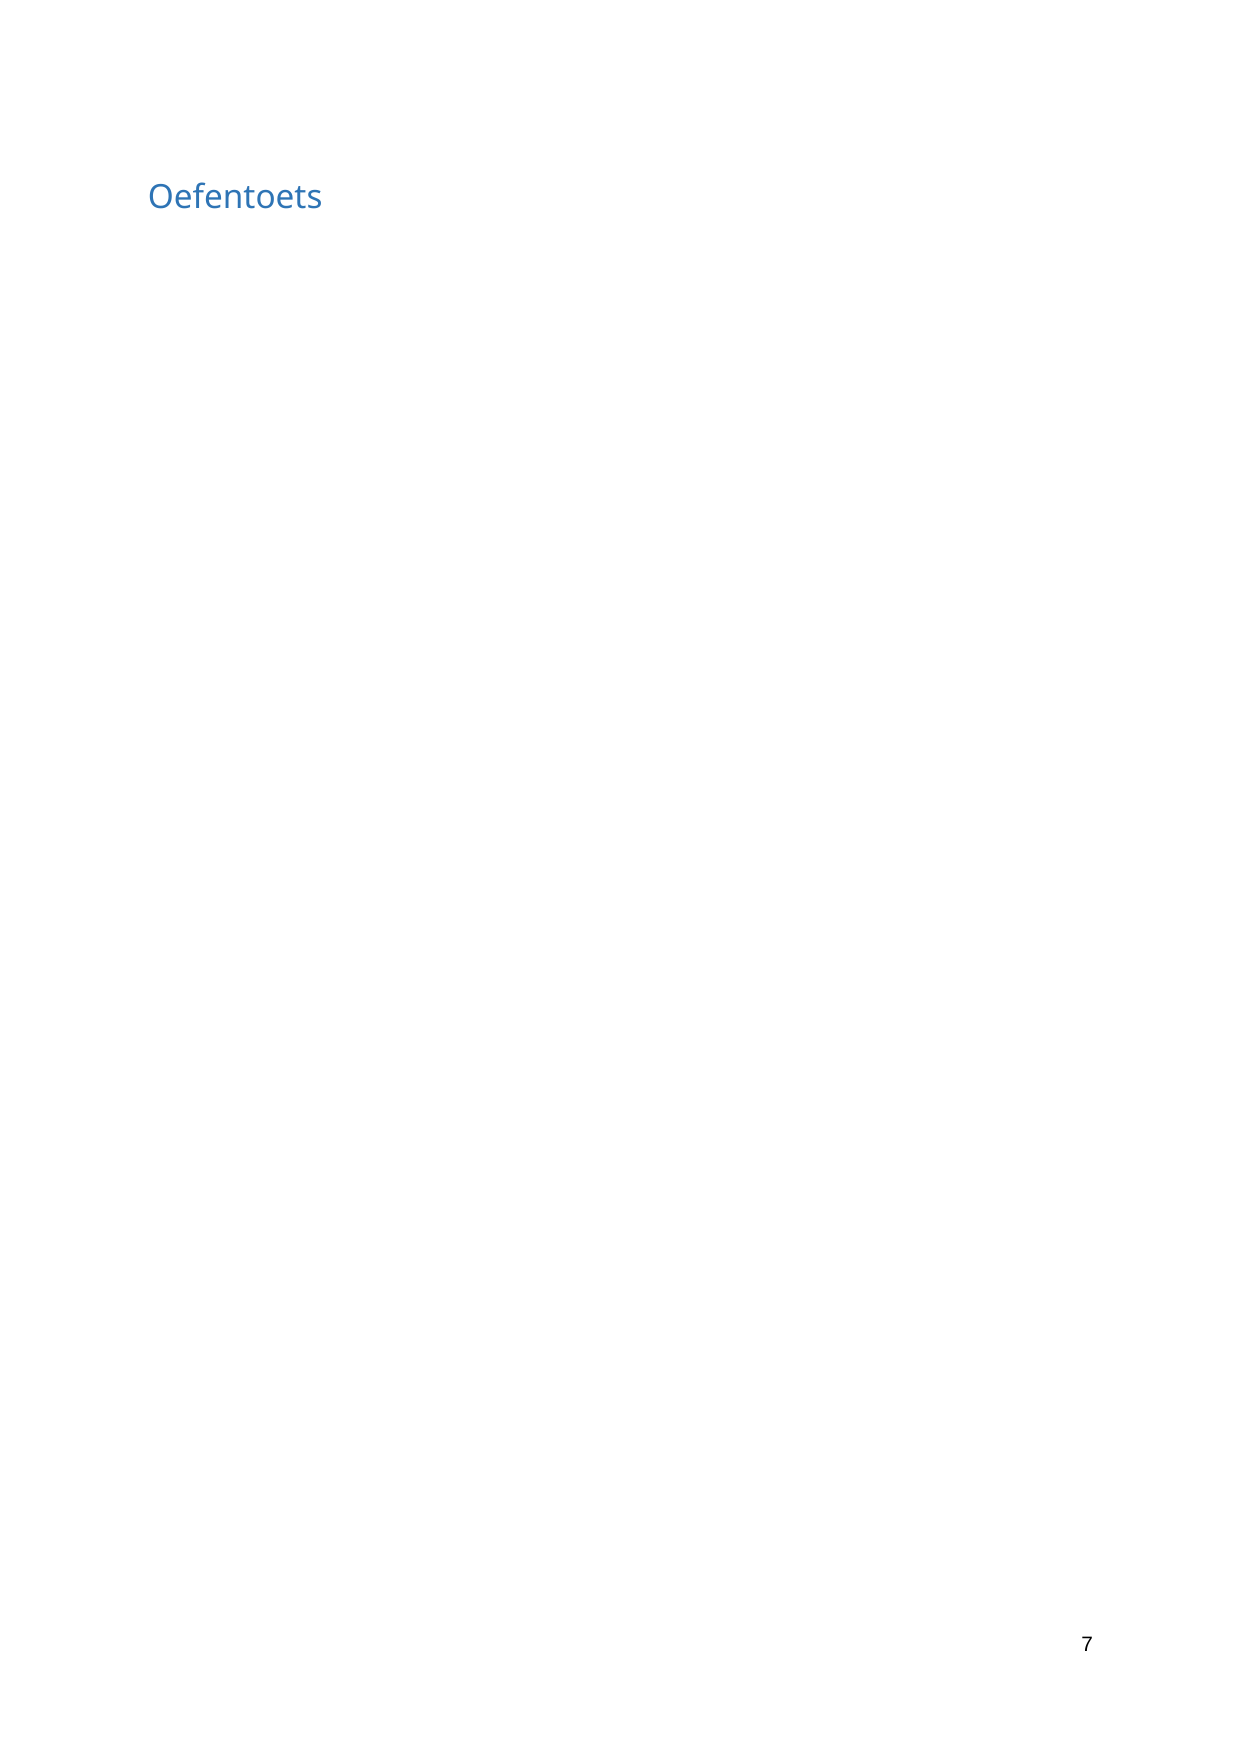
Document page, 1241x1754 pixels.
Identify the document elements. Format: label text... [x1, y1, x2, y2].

subtitle Oefentoets [148, 173, 1093, 218]
